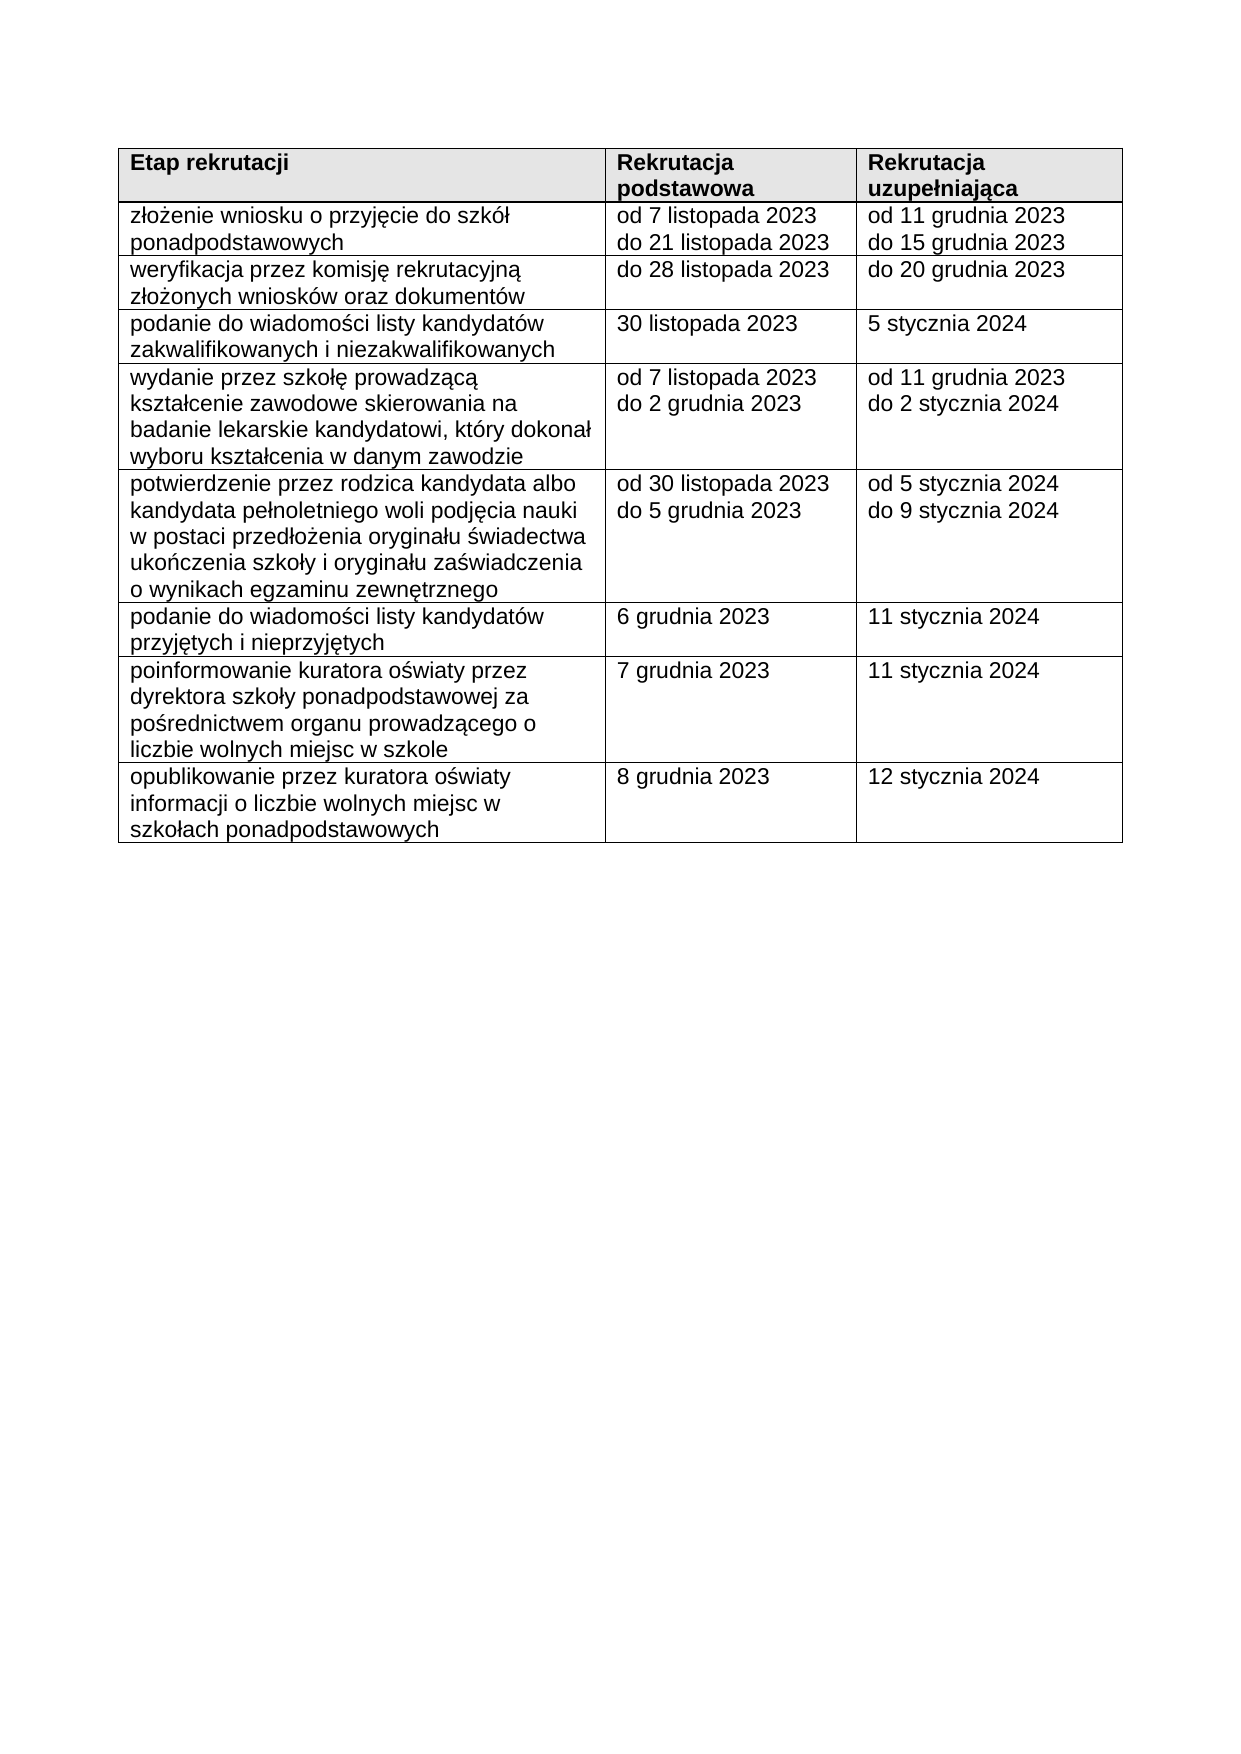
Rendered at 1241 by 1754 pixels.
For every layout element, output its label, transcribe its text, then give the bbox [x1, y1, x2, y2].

table_cell potwierdzenie przez rodzica kandydata albo kandydata pełnoletniego woli podjęcia nauki w postaci przedłożenia oryginału świadectwa ukończenia szkoły i oryginału zaświadczenia o wynikach egzaminu zewnętrznego [119, 470, 605, 602]
table_cell 8 grudnia 2023 [606, 763, 856, 842]
table_cell podanie do wiadomości listy kandydatów zakwalifikowanych i niezakwalifikowanych [119, 310, 605, 363]
table_cell do 28 listopada 2023 [606, 256, 856, 309]
table_header Etap rekrutacji [119, 149, 605, 201]
table_cell od 11 grudnia 2023 do 15 grudnia 2023 [857, 203, 1122, 255]
table_cell podanie do wiadomości listy kandydatów przyjętych i nieprzyjętych [119, 603, 605, 656]
table_cell od 7 listopada 2023 do 2 grudnia 2023 [606, 364, 856, 469]
table_cell opublikowanie przez kuratora oświaty informacji o liczbie wolnych miejsc w szkołach ponadpodstawowych [119, 763, 605, 842]
table_cell od 30 listopada 2023 do 5 grudnia 2023 [606, 470, 856, 602]
table_header Rekrutacja podstawowa [606, 149, 856, 201]
table_cell weryfikacja przez komisję rekrutacyjną złożonych wniosków oraz dokumentów [119, 256, 605, 309]
table_cell 7 grudnia 2023 [606, 657, 856, 762]
table_cell złożenie wniosku o przyjęcie do szkół ponadpodstawowych [119, 203, 605, 255]
table_cell 12 stycznia 2024 [857, 763, 1122, 842]
table_cell 5 stycznia 2024 [857, 310, 1122, 363]
table_cell od 11 grudnia 2023 do 2 stycznia 2024 [857, 364, 1122, 469]
table_cell od 7 listopada 2023 do 21 listopada 2023 [606, 203, 856, 255]
table_cell od 5 stycznia 2024 do 9 stycznia 2024 [857, 470, 1122, 602]
table_cell 6 grudnia 2023 [606, 603, 856, 656]
table_cell 11 stycznia 2024 [857, 657, 1122, 762]
table_header Rekrutacja uzupełniająca [857, 149, 1122, 201]
table_cell poinformowanie kuratora oświaty przez dyrektora szkoły ponadpodstawowej za pośrednictwem organu prowadzącego o liczbie wolnych miejsc w szkole [119, 657, 605, 762]
table_cell wydanie przez szkołę prowadzącą kształcenie zawodowe skierowania na badanie lekarskie kandydatowi, który dokonał wyboru kształcenia w danym zawodzie [119, 364, 605, 469]
table_cell 30 listopada 2023 [606, 310, 856, 363]
table_cell 11 stycznia 2024 [857, 603, 1122, 656]
table_cell do 20 grudnia 2023 [857, 256, 1122, 309]
